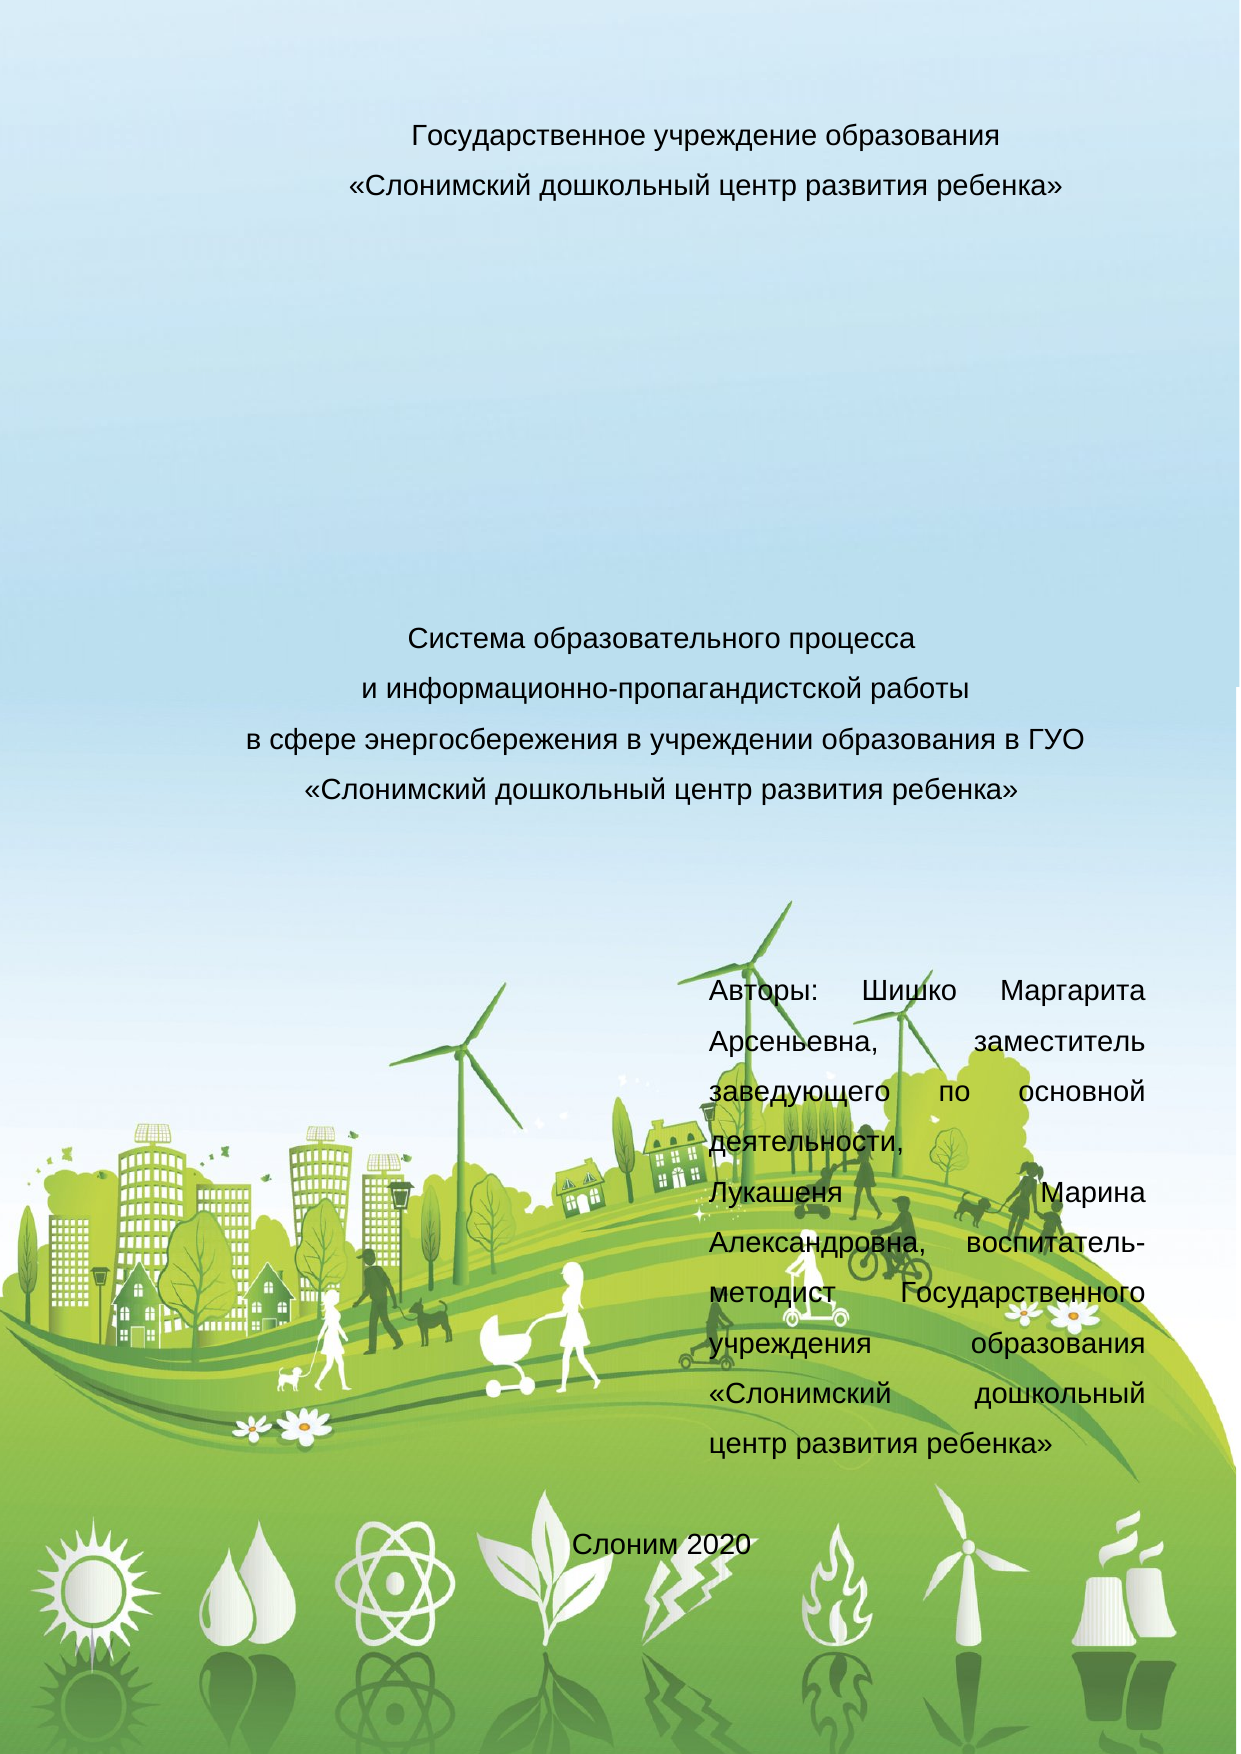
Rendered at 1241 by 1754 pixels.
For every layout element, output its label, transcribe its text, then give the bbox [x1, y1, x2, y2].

text Лукашеня Марина Александровна, воспитатель-методист Государственного учреждения образования «Слонимский дошкольный центр развития ребенка» [709, 1175, 1146, 1460]
text Система образовательного процесса [177, 621, 1146, 655]
text Государственное учреждение образования [177, 118, 1146, 152]
text «Слонимский дошкольный центр развития ребенка» [177, 168, 1146, 202]
text Авторы: Шишко Маргарита Арсеньевна, заместитель заведующего по основной деятельности, [709, 973, 1146, 1158]
text и информационно-пропагандистской работы [177, 672, 1146, 705]
picture [0, 0, 1240, 1754]
text в сфере энергосбережения в учреждении образования в ГУО «Слонимский дошкольный центр развития ребенка» [177, 722, 1146, 806]
text Слоним 2020 [177, 1527, 1146, 1560]
